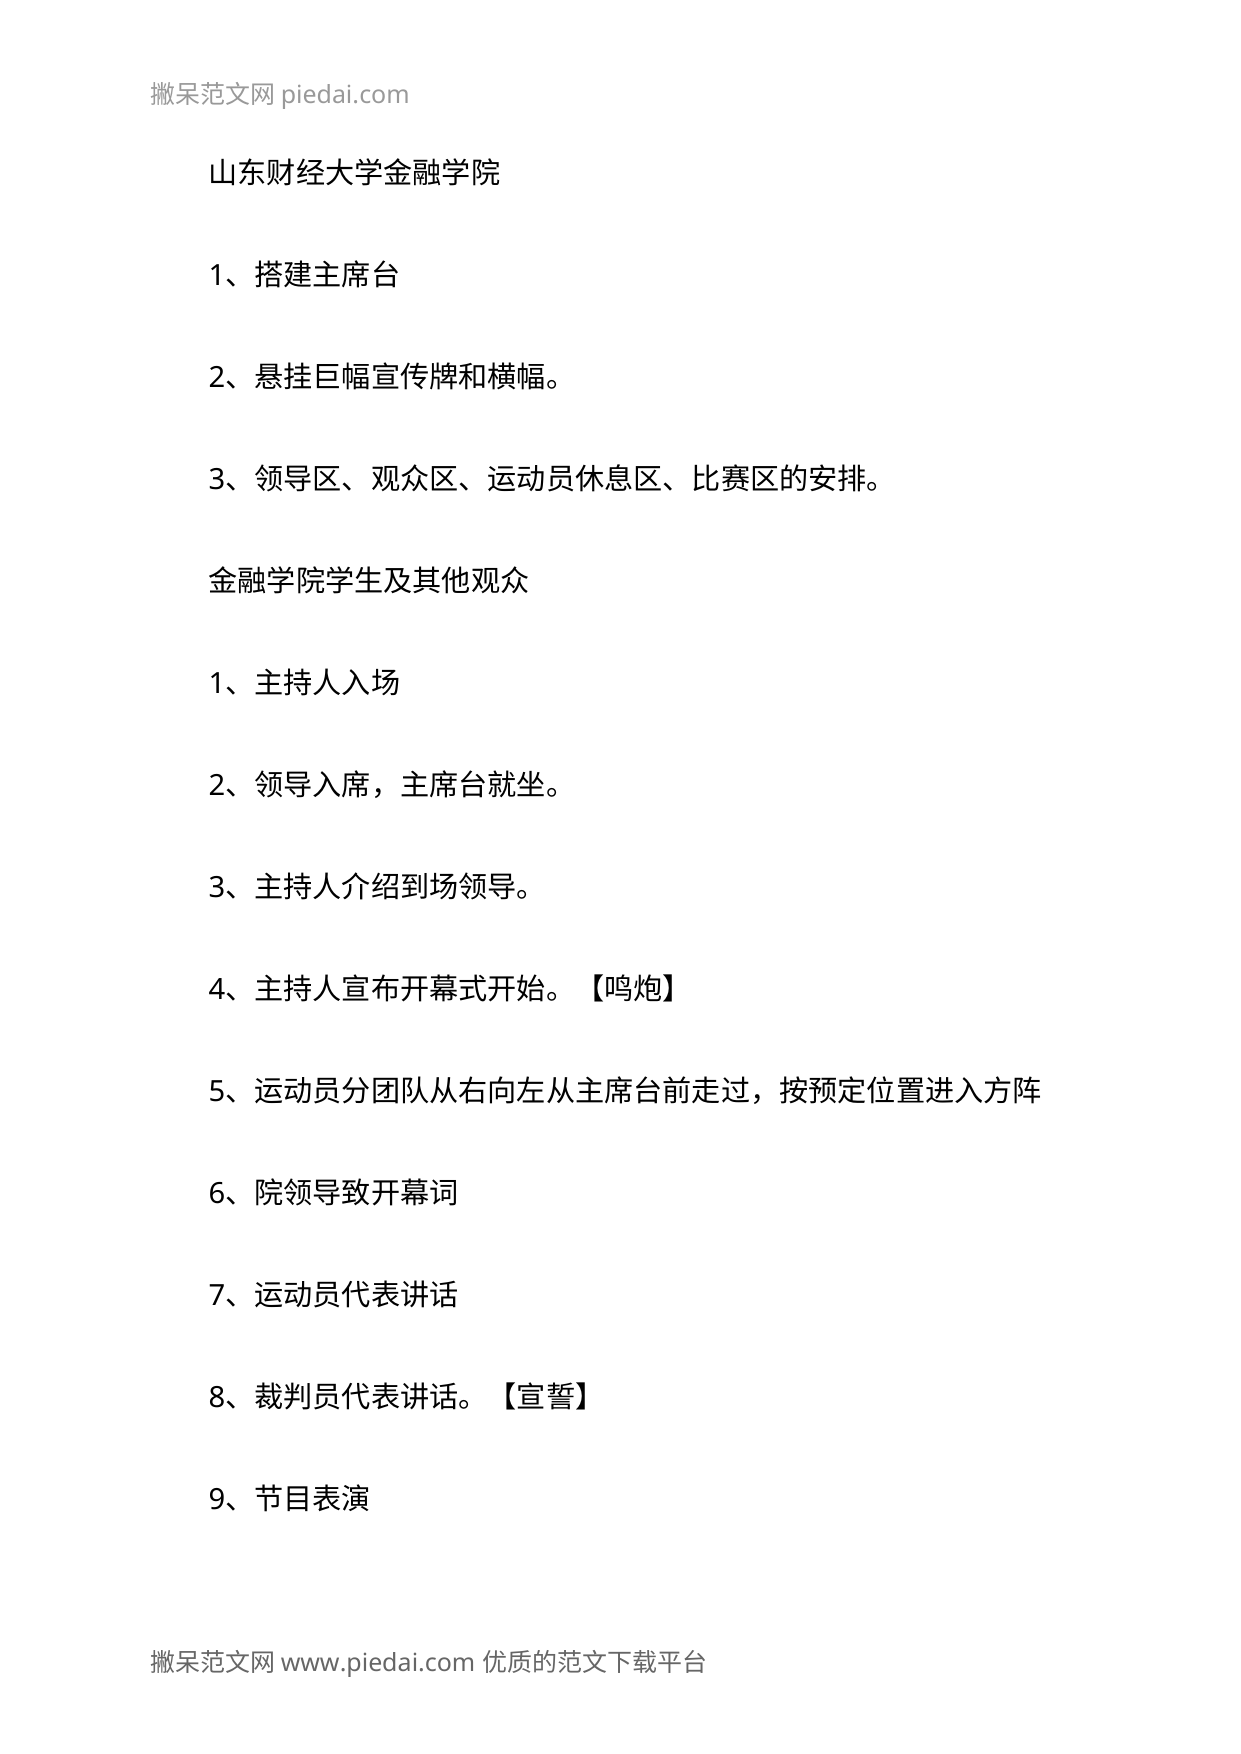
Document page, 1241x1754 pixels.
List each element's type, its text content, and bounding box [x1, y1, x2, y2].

text 2、领导入席，主席台就坐。 [150, 761, 1090, 804]
text 2、悬挂巨幅宣传牌和横幅。 [150, 354, 1090, 396]
text 9、节目表演 [150, 1475, 1090, 1518]
text 金融学院学生及其他观众 [150, 558, 1090, 600]
text 3、领导区、观众区、运动员休息区、比赛区的安排。 [150, 456, 1090, 498]
text 5、运动员分团队从右向左从主席台前走过，按预定位置进入方阵 [150, 1067, 1090, 1110]
text 1、搭建主席台 [150, 252, 1090, 294]
text 4、主持人宣布开幕式开始。【鸣炮】 [150, 965, 1090, 1008]
text 7、运动员代表讲话 [150, 1271, 1090, 1314]
text 山东财经大学金融学院 [150, 150, 1090, 192]
text 8、裁判员代表讲话。【宣誓】 [150, 1373, 1090, 1416]
text 6、院领导致开幕词 [150, 1169, 1090, 1212]
text 1、主持人入场 [150, 659, 1090, 702]
text 3、主持人介绍到场领导。 [150, 863, 1090, 906]
